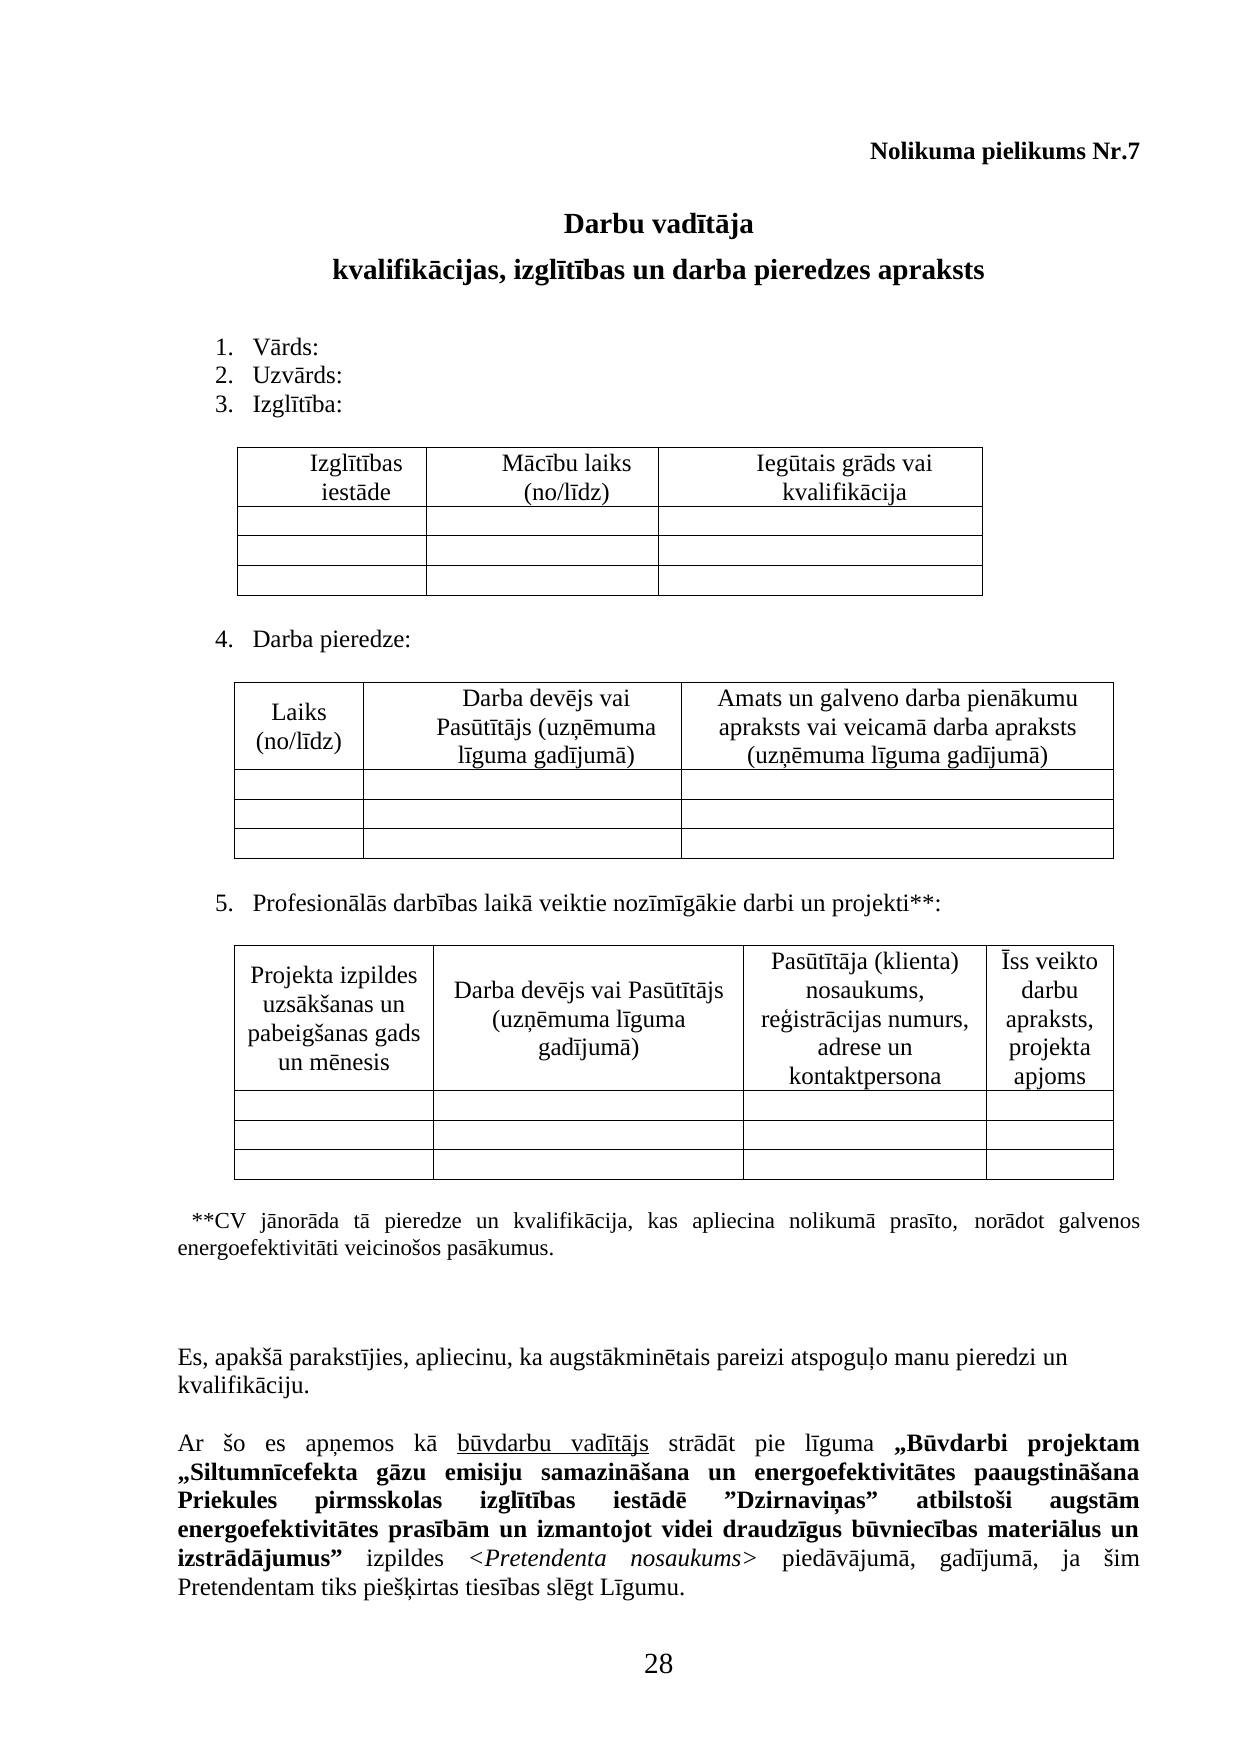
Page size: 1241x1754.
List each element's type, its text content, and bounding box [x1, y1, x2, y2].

table_cell [987, 1121, 1113, 1149]
table_cell [235, 1121, 433, 1149]
list Uzvārds: [215, 361, 1140, 389]
table_cell [235, 1091, 433, 1119]
table_cell [235, 800, 363, 828]
table_cell [682, 829, 1113, 858]
list Darba pieredze: [215, 624, 1140, 653]
table_header Mācību laiks (no/līdz) [427, 448, 658, 506]
table_cell [659, 536, 982, 565]
text Ar šo es apņemos kā būvdarbu vadītājs strādāt pie līguma „Būvdarbi projektam „Siltumnīcefekta gāzu emisiju samazināšana un energoefektivitātes paaugstināšana Priekules pirmsskolas izglītības iestādē ”Dzirnaviņas” atbilstoši augstām energoefektivitātes prasībām un izmantojot videi draudzīgus būvniecības materiālus un izstrādājumus” izpildes <Pretendenta nosaukums> piedāvājumā, gadījumā, ja šim Pretendentam tiks piešķirtas tiesības slēgt Līgumu. [177, 1428, 1140, 1600]
table_cell [235, 829, 363, 858]
table_header Darba devējs vai Pasūtītājs (uzņēmuma līguma gadījumā) [434, 946, 743, 1090]
table_cell [427, 507, 658, 535]
table_cell [682, 800, 1113, 828]
table_header Iegūtais grāds vai kvalifikācija [659, 448, 982, 506]
table_cell [744, 1091, 986, 1119]
table_cell [364, 800, 681, 828]
table_header Pasūtītāja (klienta) nosaukums, reģistrācijas numurs, adrese un kontaktpersona [744, 946, 986, 1090]
table_cell [659, 507, 982, 535]
table_cell [987, 1150, 1113, 1178]
table_cell [235, 1150, 433, 1178]
list Vārds: [215, 332, 1140, 361]
table_cell [987, 1091, 1113, 1119]
table_cell [235, 770, 363, 799]
table_cell [238, 536, 426, 565]
table_header Darba devējs vai Pasūtītājs (uzņēmuma līguma gadījumā) [364, 683, 681, 769]
table_header Īss veikto darbu apraksts, projekta apjoms [987, 946, 1113, 1090]
text kvalifikācijas, izglītības un darba pieredzes apraksts [177, 252, 1140, 286]
text **CV jānorāda tā pieredze un kvalifikācija, kas apliecina nolikumā prasīto, norādot galvenos energoefektivitāti veicinošos pasākumus. [177, 1207, 1140, 1260]
text Es, apakšā parakstījies, apliecinu, ka augstākminētais pareizi atspoguļo manu pieredzi un kvalifikāciju. [177, 1342, 1140, 1399]
table_cell [238, 507, 426, 535]
table_cell [682, 770, 1113, 799]
table_header Amats un galveno darba pienākumu apraksts vai veicamā darba apraksts (uzņēmuma līguma gadījumā) [682, 683, 1113, 769]
table_cell [434, 1121, 743, 1149]
table_header Projekta izpildes uzsākšanas un pabeigšanas gads un mēnesis [235, 946, 433, 1090]
table_cell [434, 1150, 743, 1178]
table_cell [427, 566, 658, 594]
table_cell [427, 536, 658, 565]
text Nolikuma pielikums Nr.7 [177, 136, 1140, 165]
table_cell [744, 1121, 986, 1149]
table_cell [364, 829, 681, 858]
table_header Laiks (no/līdz) [235, 683, 363, 769]
table_cell [659, 566, 982, 594]
text Darbu vadītāja [177, 206, 1140, 240]
table_header Izglītības iestāde [238, 448, 426, 506]
table_cell [434, 1091, 743, 1119]
table_cell [364, 770, 681, 799]
list Profesionālās darbības laikā veiktie nozīmīgākie darbi un projekti**: [215, 888, 1140, 916]
table_cell [238, 566, 426, 594]
list Izglītība: [215, 389, 1140, 418]
table_cell [744, 1150, 986, 1178]
